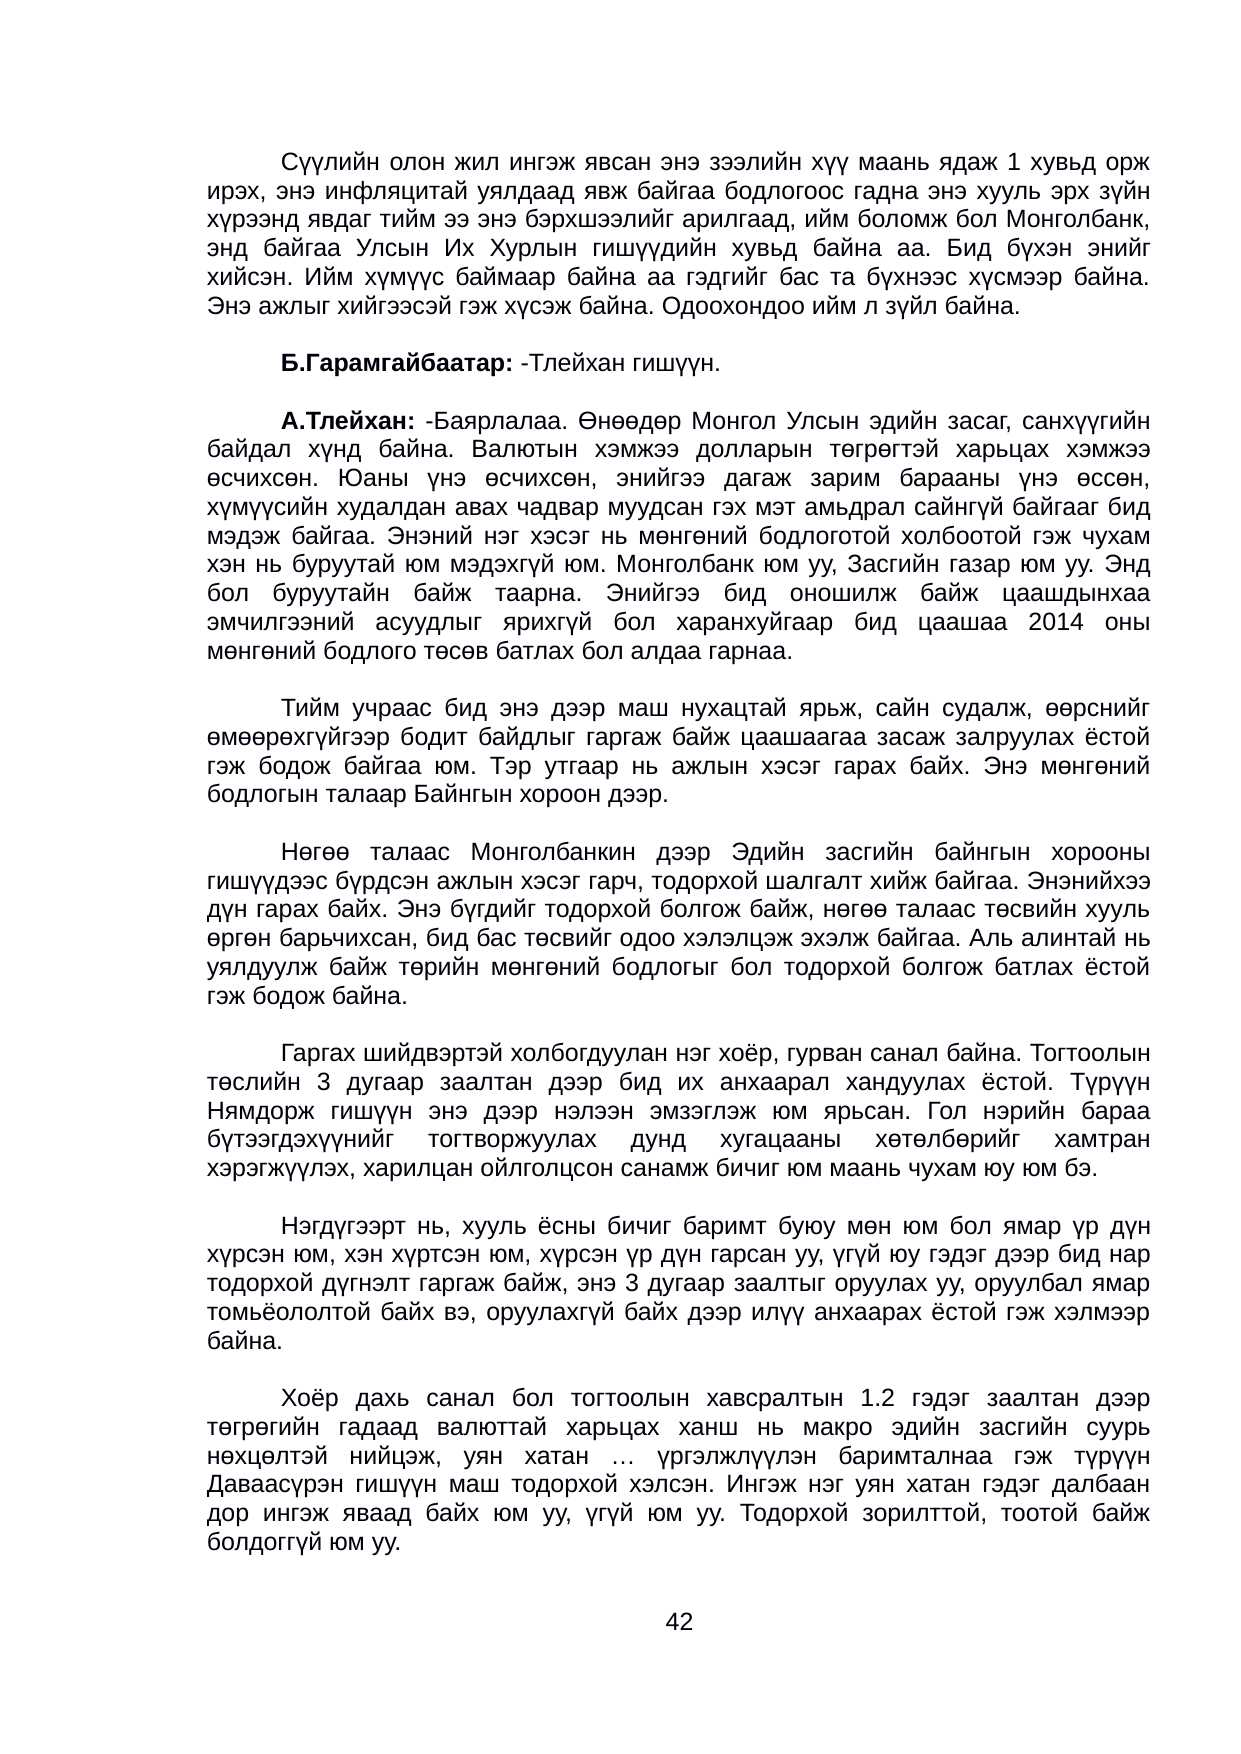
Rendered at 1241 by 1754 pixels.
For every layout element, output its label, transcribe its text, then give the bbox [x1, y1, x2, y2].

text Сүүлийн олон жил ингэж явсан энэ зээлийн хүү маань ядаж 1 хувьд орж ирэх, энэ инфляцитай уялдаад явж байгаа бодлогоос гадна энэ хууль эрх зүйн хүрээнд явдаг тийм ээ энэ бэрхшээлийг арилгаад, ийм боломж бол Монголбанк, энд байгаа Улсын Их Хурлын гишүүдийн хувьд байна аа. Бид бүхэн энийг хийсэн. Ийм хүмүүс баймаар байна аа гэдгийг бас та бүхнээс хүсмээр байна. Энэ ажлыг хийгээсэй гэж хүсэж байна. Одоохондоо ийм л зүйл байна. [207, 147, 1152, 319]
text А.Тлейхан: -Баярлалаа. Өнөөдөр Монгол Улсын эдийн засаг, санхүүгийн байдал хүнд байна. Валютын хэмжээ долларын төгрөгтэй харьцах хэмжээ өсчихсөн. Юаны үнэ өсчихсөн, энийгээ дагаж зарим барааны үнэ өссөн, хүмүүсийн худалдан авах чадвар муудсан гэх мэт амьдрал сайнгүй байгааг бид мэдэж байгаа. Энэний нэг хэсэг нь мөнгөний бодлоготой холбоотой гэж чухам хэн нь буруутай юм мэдэхгүй юм. Монголбанк юм уу, Засгийн газар юм уу. Энд бол буруутайн байж таарна. Энийгээ бид оношилж байж цаашдынхаа эмчилгээний асуудлыг ярихгүй бол харанхуйгаар бид цаашаа 2014 оны мөнгөний бодлого төсөв батлах бол алдаа гарнаа. [207, 406, 1152, 664]
text Нэгдүгээрт нь, хууль ёсны бичиг баримт буюу мөн юм бол ямар үр дүн хүрсэн юм, хэн хүртсэн юм, хүрсэн үр дүн гарсан уу, үгүй юу гэдэг дээр бид нар тодорхой дүгнэлт гаргаж байж, энэ 3 дугаар заалтыг оруулах уу, оруулбал ямар томьёололтой байх вэ, оруулахгүй байх дээр илүү анхаарах ёстой гэж хэлмээр байна. [207, 1211, 1152, 1354]
text Нөгөө талаас Монголбанкин дээр Эдийн засгийн байнгын хорооны гишүүдээс бүрдсэн ажлын хэсэг гарч, тодорхой шалгалт хийж байгаа. Энэнийхээ дүн гарах байх. Энэ бүгдийг тодорхой болгож байж, нөгөө талаас төсвийн хууль өргөн барьчихсан, бид бас төсвийг одоо хэлэлцэж эхэлж байгаа. Аль алинтай нь уялдуулж байж төрийн мөнгөний бодлогыг бол тодорхой болгож батлах ёстой гэж бодож байна. [207, 837, 1152, 1009]
text Хоёр дахь санал бол тогтоолын хавсралтын 1.2 гэдэг заалтан дээр төгрөгийн гадаад валюттай харьцах ханш нь макро эдийн засгийн суурь нөхцөлтэй нийцэж, уян хатан … үргэлжлүүлэн баримталнаа гэж түрүүн Даваасүрэн гишүүн маш тодорхой хэлсэн. Ингэж нэг уян хатан гэдэг далбаан дор ингэж яваад байх юм уу, үгүй юм уу. Тодорхой зорилттой, тоотой байж болдоггүй юм уу. [207, 1383, 1152, 1556]
text Тийм учраас бид энэ дээр маш нухацтай ярьж, сайн судалж, өөрснийг өмөөрөхгүйгээр бодит байдлыг гаргаж байж цаашаагаа засаж залруулах ёстой гэж бодож байгаа юм. Тэр утгаар нь ажлын хэсэг гарах байх. Энэ мөнгөний бодлогын талаар Байнгын хороон дээр. [207, 693, 1152, 808]
text Б.Гарамгайбаатар: -Тлейхан гишүүн. [207, 348, 1152, 377]
text Гаргах шийдвэртэй холбогдуулан нэг хоёр, гурван санал байна. Тогтоолын төслийн 3 дугаар заалтан дээр бид их анхаарал хандуулах ёстой. Түрүүн Нямдорж гишүүн энэ дээр нэлээн эмзэглэж юм ярьсан. Гол нэрийн бараа бүтээгдэхүүнийг тогтворжуулах дунд хугацааны хөтөлбөрийг хамтран хэрэгжүүлэх, харилцан ойлголцсон санамж бичиг юм маань чухам юу юм бэ. [207, 1038, 1152, 1182]
